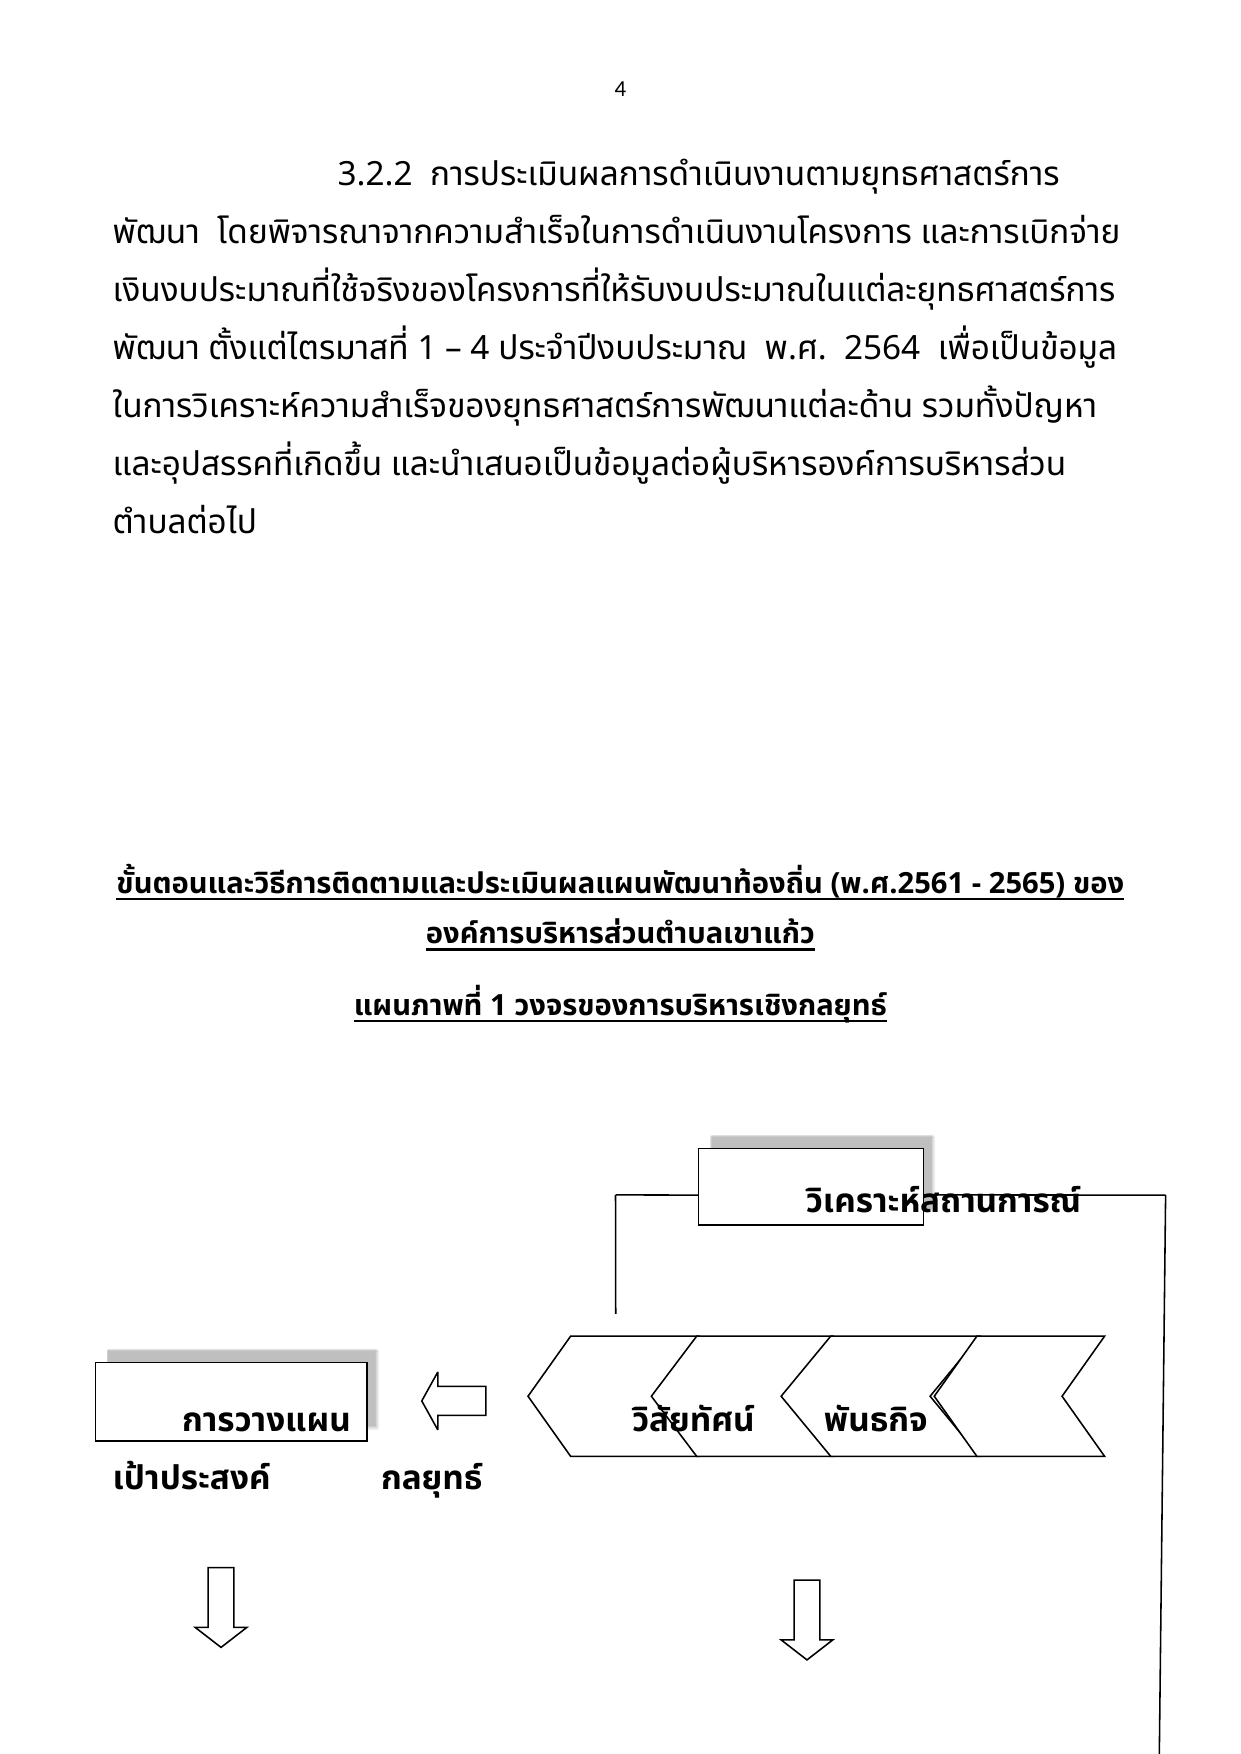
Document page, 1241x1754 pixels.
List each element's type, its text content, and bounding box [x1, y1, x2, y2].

text การวางแผน วิสัยทัศน์ พันธกิจ เป้าประสงค์ กลยุทธ์ [112, 1396, 1128, 1504]
text 3.2.2 การประเมินผลการดำเนินงานตามยุทธศาสตร์การพัฒนา โดยพิจารณาจากความสำเร็จในการดำเนินงานโครงการ และการเบิกจ่ายเงินงบประมาณที่ใช้จริงของโครงการที่ให้รับงบประมาณในแต่ละยุทธศาสตร์การพัฒนา ตั้งแต่ไตรมาสที่ 1 – 4 ประจำปีงบประมาณ พ.ศ. 2564 เพื่อเป็นข้อมูลในการวิเคราะห์ความสำเร็จของยุทธศาสตร์การพัฒนาแต่ละด้าน รวมทั้งปัญหาและอุปสรรคที่เกิดขึ้น และนำเสนอเป็นข้อมูลต่อผู้บริหารองค์การบริหารส่วนตำบลต่อไป [112, 150, 1128, 548]
text วิเคราะห์สถานการณ์ [112, 1177, 1128, 1228]
text แผนภาพที่ 1 วงจรของการบริหารเชิงกลยุทธ์ [112, 984, 1128, 1029]
text ขั้นตอนและวิธีการติดตามและประเมินผลแผนพัฒนาท้องถิ่น (พ.ศ.2561 - 2565) ขององค์การบริหารส่วนตำบลเขาแก้ว [112, 862, 1128, 957]
